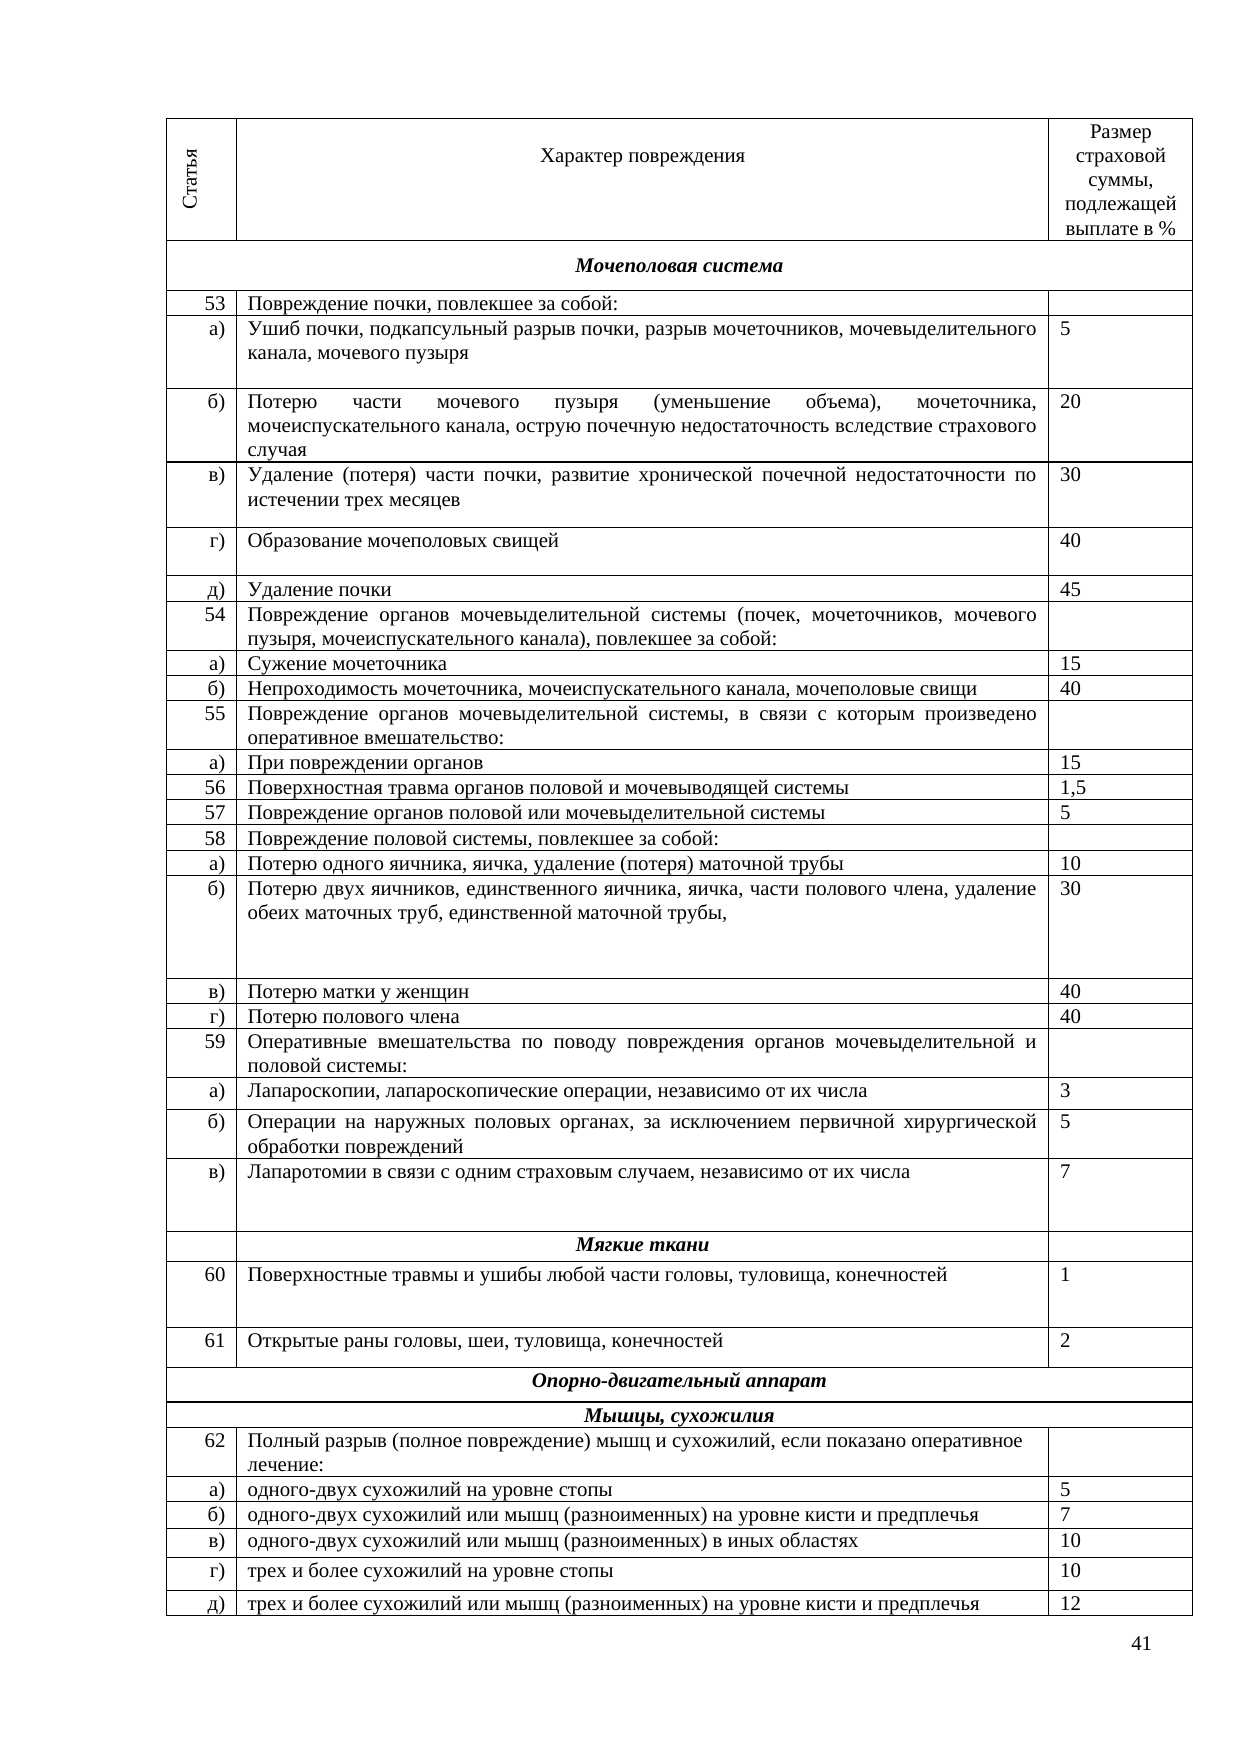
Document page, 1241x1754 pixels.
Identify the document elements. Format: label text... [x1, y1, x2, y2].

table_cell 55 [167, 701, 236, 749]
table_cell 40 [1049, 1004, 1192, 1028]
table_cell 40 [1049, 676, 1192, 700]
table_cell а) [167, 651, 236, 675]
table_cell 10 [1049, 1529, 1192, 1557]
table_cell г) [167, 528, 236, 575]
table_cell Операции на наружных половых органах, за исключением первичной хирургической обработки повреждений [237, 1110, 1048, 1158]
table_cell а) [167, 1078, 236, 1108]
table_cell трех и более сухожилий или мышц (разноименных) на уровне кисти и предплечья [237, 1591, 1048, 1615]
table_cell в) [167, 1159, 236, 1231]
table_cell 7 [1049, 1159, 1192, 1231]
table_cell Потерю части мочевого пузыря (уменьшение объема), мочеточника, мочеиспускательного канала, острую почечную недостаточность вследствие страхового случая [237, 389, 1048, 461]
table_cell б) [167, 1502, 236, 1527]
table_cell Потерю матки у женщин [237, 979, 1048, 1003]
table_cell б) [167, 389, 236, 461]
table_cell 30 [1049, 876, 1192, 978]
table_cell Мышцы, сухожилия [167, 1403, 1192, 1427]
table_cell д) [167, 1591, 236, 1615]
table_cell 45 [1049, 576, 1192, 601]
table_cell Повреждение органов мочевыделительной системы, в связи с которым произведено оперативное вмешательство: [237, 701, 1048, 749]
table_cell Мягкие ткани [237, 1232, 1048, 1261]
table_cell [1049, 602, 1192, 650]
table_cell 40 [1049, 528, 1192, 575]
table_cell 20 [1049, 389, 1192, 461]
table_cell [1049, 825, 1192, 849]
table_cell 61 [167, 1328, 236, 1367]
table_cell в) [167, 979, 236, 1003]
table_cell Поверхностные травмы и ушибы любой части головы, туловища, конечностей [237, 1262, 1048, 1327]
table_cell Ушиб почки, подкапсульный разрыв почки, разрыв мочеточников, мочевыделительного канала, мочевого пузыря [237, 316, 1048, 388]
table_cell Поверхностная травма органов половой и мочевыводящей системы [237, 775, 1048, 799]
table_cell [1049, 1232, 1192, 1261]
table_cell 15 [1049, 651, 1192, 675]
table_cell одного-двух сухожилий на уровне стопы [237, 1477, 1048, 1501]
table_cell [1049, 291, 1192, 315]
table_cell Повреждение органов половой или мочевыделительной системы [237, 800, 1048, 824]
table_cell 2 [1049, 1328, 1192, 1367]
table_cell д) [167, 576, 236, 601]
table_cell 1,5 [1049, 775, 1192, 799]
table_cell а) [167, 316, 236, 388]
table_cell Опорно-двигательный аппарат [167, 1368, 1192, 1401]
table_cell Непроходимость мочеточника, мочеиспускательного канала, мочеполовые свищи [237, 676, 1048, 700]
table_cell Повреждение органов мочевыделительной системы (почек, мочеточников, мочевого пузыря, мочеиспускательного канала), повлекшее за собой: [237, 602, 1048, 650]
table_cell Потерю одного яичника, яичка, удаление (потеря) маточной трубы [237, 851, 1048, 874]
table_cell а) [167, 851, 236, 874]
table_cell Открытые раны головы, шеи, туловища, конечностей [237, 1328, 1048, 1367]
table_cell г) [167, 1004, 236, 1028]
table_cell 53 [167, 291, 236, 315]
table_cell 56 [167, 775, 236, 799]
table_cell Удаление (потеря) части почки, развитие хронической почечной недостаточности по истечении трех месяцев [237, 463, 1048, 527]
table_cell 54 [167, 602, 236, 650]
table_cell 40 [1049, 979, 1192, 1003]
table_cell а) [167, 1477, 236, 1501]
table_header Характер повреждения [237, 119, 1048, 239]
table_cell При повреждении органов [237, 750, 1048, 774]
table_cell одного-двух сухожилий или мышц (разноименных) в иных областях [237, 1529, 1048, 1557]
table_cell 10 [1049, 1558, 1192, 1590]
table_cell Сужение мочеточника [237, 651, 1048, 675]
table_cell Потерю двух яичников, единственного яичника, яичка, части полового члена, удаление обеих маточных труб, единственной маточной трубы, [237, 876, 1048, 978]
table_cell 57 [167, 800, 236, 824]
table_cell 1 [1049, 1262, 1192, 1327]
table_cell одного-двух сухожилий или мышц (разноименных) на уровне кисти и предплечья [237, 1502, 1048, 1527]
table_cell Лапаротомии в связи с одним страховым случаем, независимо от их числа [237, 1159, 1048, 1231]
table_cell Образование мочеполовых свищей [237, 528, 1048, 575]
table_cell 15 [1049, 750, 1192, 774]
table_cell 5 [1049, 800, 1192, 824]
table_cell 59 [167, 1029, 236, 1077]
table_cell 60 [167, 1262, 236, 1327]
table_cell 30 [1049, 463, 1192, 527]
table_cell 5 [1049, 1110, 1192, 1158]
table_cell [167, 1232, 236, 1261]
table_cell Мочеполовая система [167, 241, 1192, 289]
table_cell [1049, 1428, 1192, 1476]
table_cell [1049, 701, 1192, 749]
table_header Размер страховой суммы, подлежащей выплате в % [1049, 119, 1192, 239]
table_cell 5 [1049, 1477, 1192, 1501]
table_cell Полный разрыв (полное повреждение) мышц и сухожилий, если показано оперативное лечение: [237, 1428, 1048, 1476]
table_cell 12 [1049, 1591, 1192, 1615]
table_cell 62 [167, 1428, 236, 1476]
table_cell Повреждение почки, повлекшее за собой: [237, 291, 1048, 315]
table_cell Оперативные вмешательства по поводу повреждения органов мочевыделительной и половой системы: [237, 1029, 1048, 1077]
table_cell Повреждение половой системы, повлекшее за собой: [237, 825, 1048, 849]
table_cell 58 [167, 825, 236, 849]
table_header Статья [167, 119, 236, 239]
table_cell 3 [1049, 1078, 1192, 1108]
table_cell б) [167, 1110, 236, 1158]
table_cell 10 [1049, 851, 1192, 874]
table_cell 5 [1049, 316, 1192, 388]
table_cell Лапароскопии, лапароскопические операции, независимо от их числа [237, 1078, 1048, 1108]
table_cell Потерю полового члена [237, 1004, 1048, 1028]
table_cell Удаление почки [237, 576, 1048, 601]
table_cell а) [167, 750, 236, 774]
table_cell г) [167, 1558, 236, 1590]
table_cell [1049, 1029, 1192, 1077]
table_cell 7 [1049, 1502, 1192, 1527]
table_cell в) [167, 1529, 236, 1557]
table_cell б) [167, 676, 236, 700]
table_cell трех и более сухожилий на уровне стопы [237, 1558, 1048, 1590]
table_cell б) [167, 876, 236, 978]
table_cell в) [167, 463, 236, 527]
